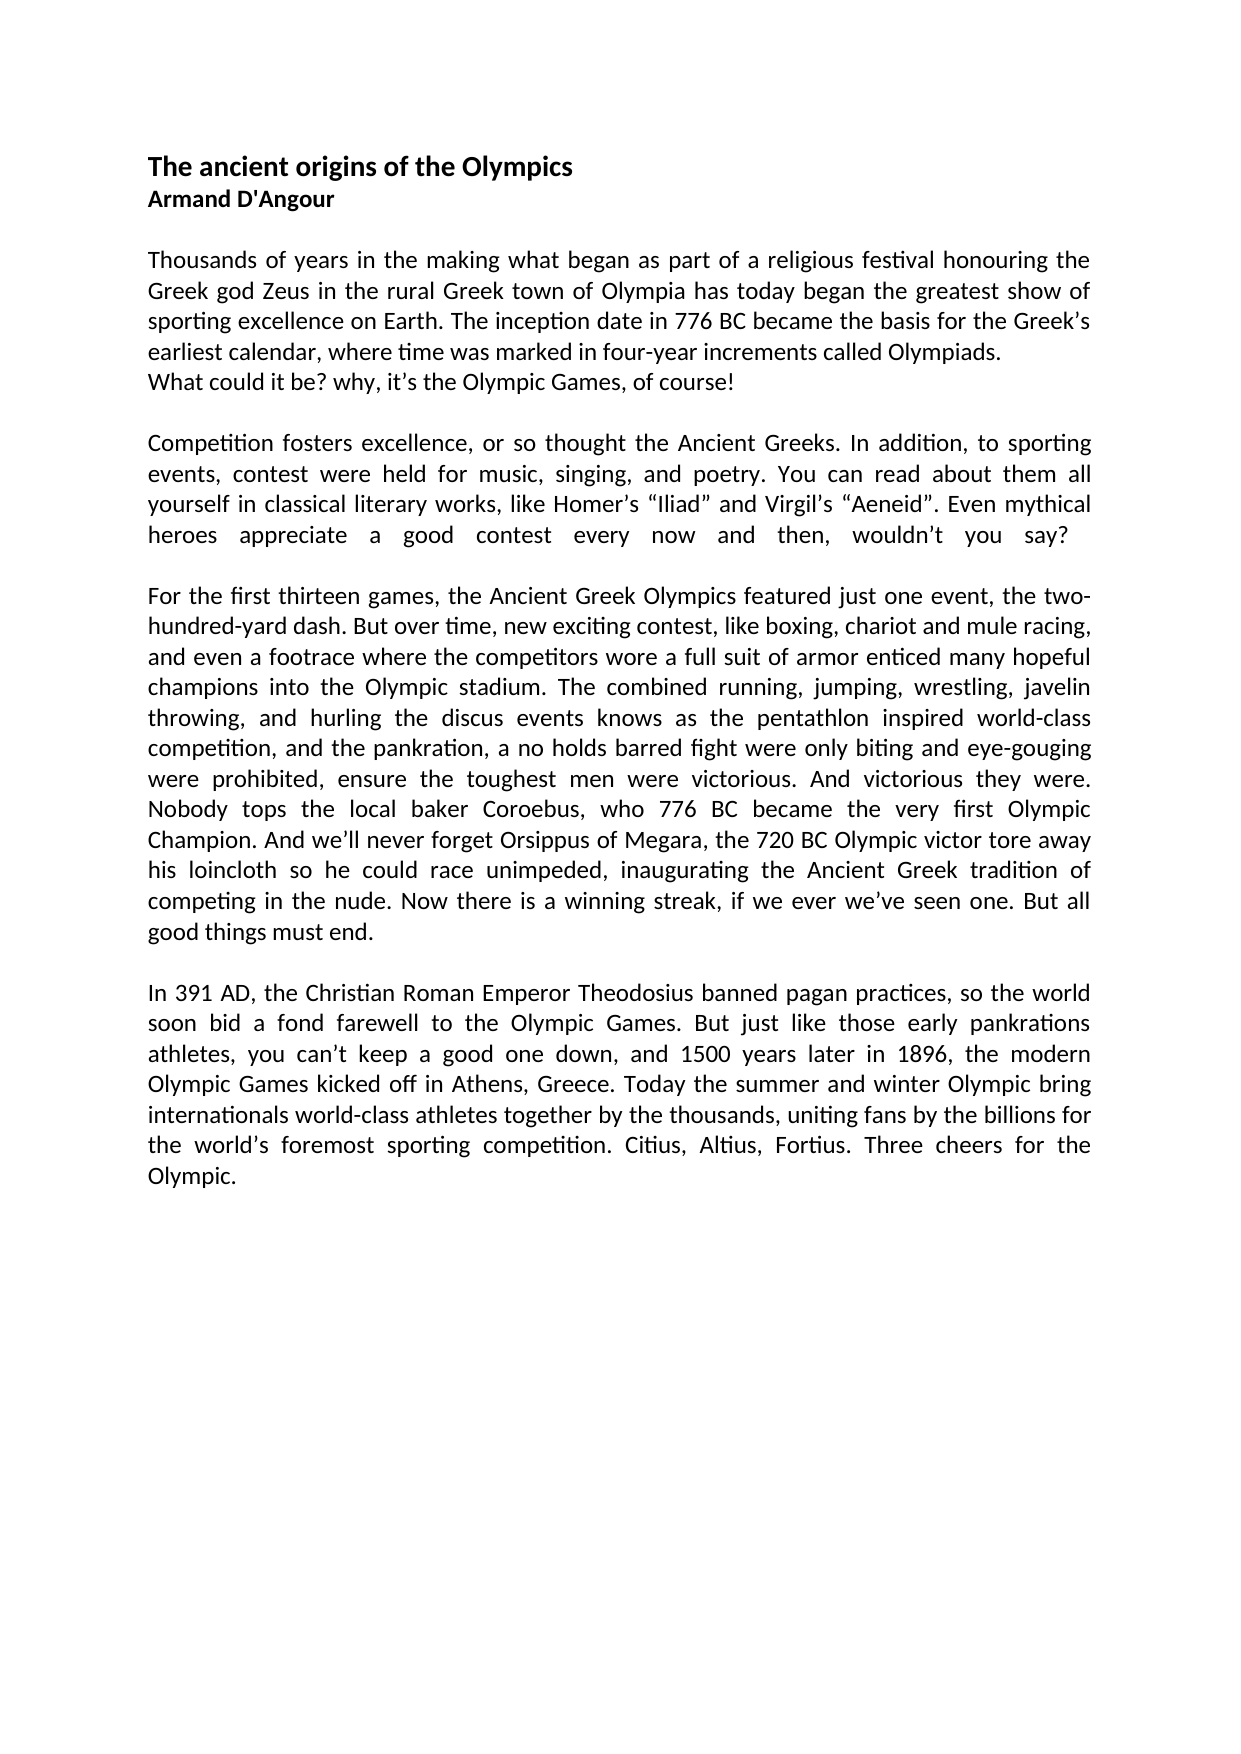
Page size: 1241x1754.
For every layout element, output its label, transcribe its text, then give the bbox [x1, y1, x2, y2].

text For the first thirteen games, the Ancient Greek Olympics featured just one event, the two-hundred-yard dash. But over time, new exciting contest, like boxing, chariot and mule racing, and even a footrace where the competitors wore a full suit of armor enticed many hopeful champions into the Olympic stadium. The combined running, jumping, wrestling, javelin throwing, and hurling the discus events knows as the pentathlon inspired world-class competition, and the pankration, a no holds barred fight were only biting and eye-gouging were prohibited, ensure the toughest men were victorious. And victorious they were. Nobody tops the local baker Coroebus, who 776 BC became the very first Olympic Champion. And we’ll never forget Orsippus of Megara, the 720 BC Olympic victor tore away his loincloth so he could race unimpeded, inaugurating the Ancient Greek tradition of competing in the nude. Now there is a winning streak, if we ever we’ve seen one. But all good things must end. [148, 580, 1093, 946]
text Armand D'Angour [148, 183, 1093, 214]
text In 391 AD, the Christian Roman Emperor Theodosius banned pagan practices, so the world soon bid a fond farewell to the Olympic Games. But just like those early pankrations athletes, you can’t keep a good one down, and 1500 years later in 1896, the modern Olympic Games kicked off in Athens, Greece. Today the summer and winter Olympic bring internationals world-class athletes together by the thousands, uniting fans by the billions for the world’s foremost sporting competition. Citius, Altius, Fortius. Three cheers for the Olympic. [148, 977, 1093, 1190]
text What could it be? why, it’s the Olympic Games, of course! [148, 366, 1093, 397]
text The ancient origins of the Olympics [148, 148, 1093, 183]
text Competition fosters excellence, or so thought the Ancient Greeks. In addition, to sporting events, contest were held for music, singing, and poetry. You can read about them all yourself in classical literary works, like Homer’s “Iliad” and Virgil’s “Aeneid”. Even mythical heroes appreciate a good contest every now and then, wouldn’t you say? [148, 427, 1093, 580]
text Thousands of years in the making what began as part of a religious festival honouring the Greek god Zeus in the rural Greek town of Olympia has today began the greatest show of sporting excellence on Earth. The inception date in 776 BC became the basis for the Greek’s earliest calendar, where time was marked in four-year increments called Olympiads. [148, 244, 1093, 366]
